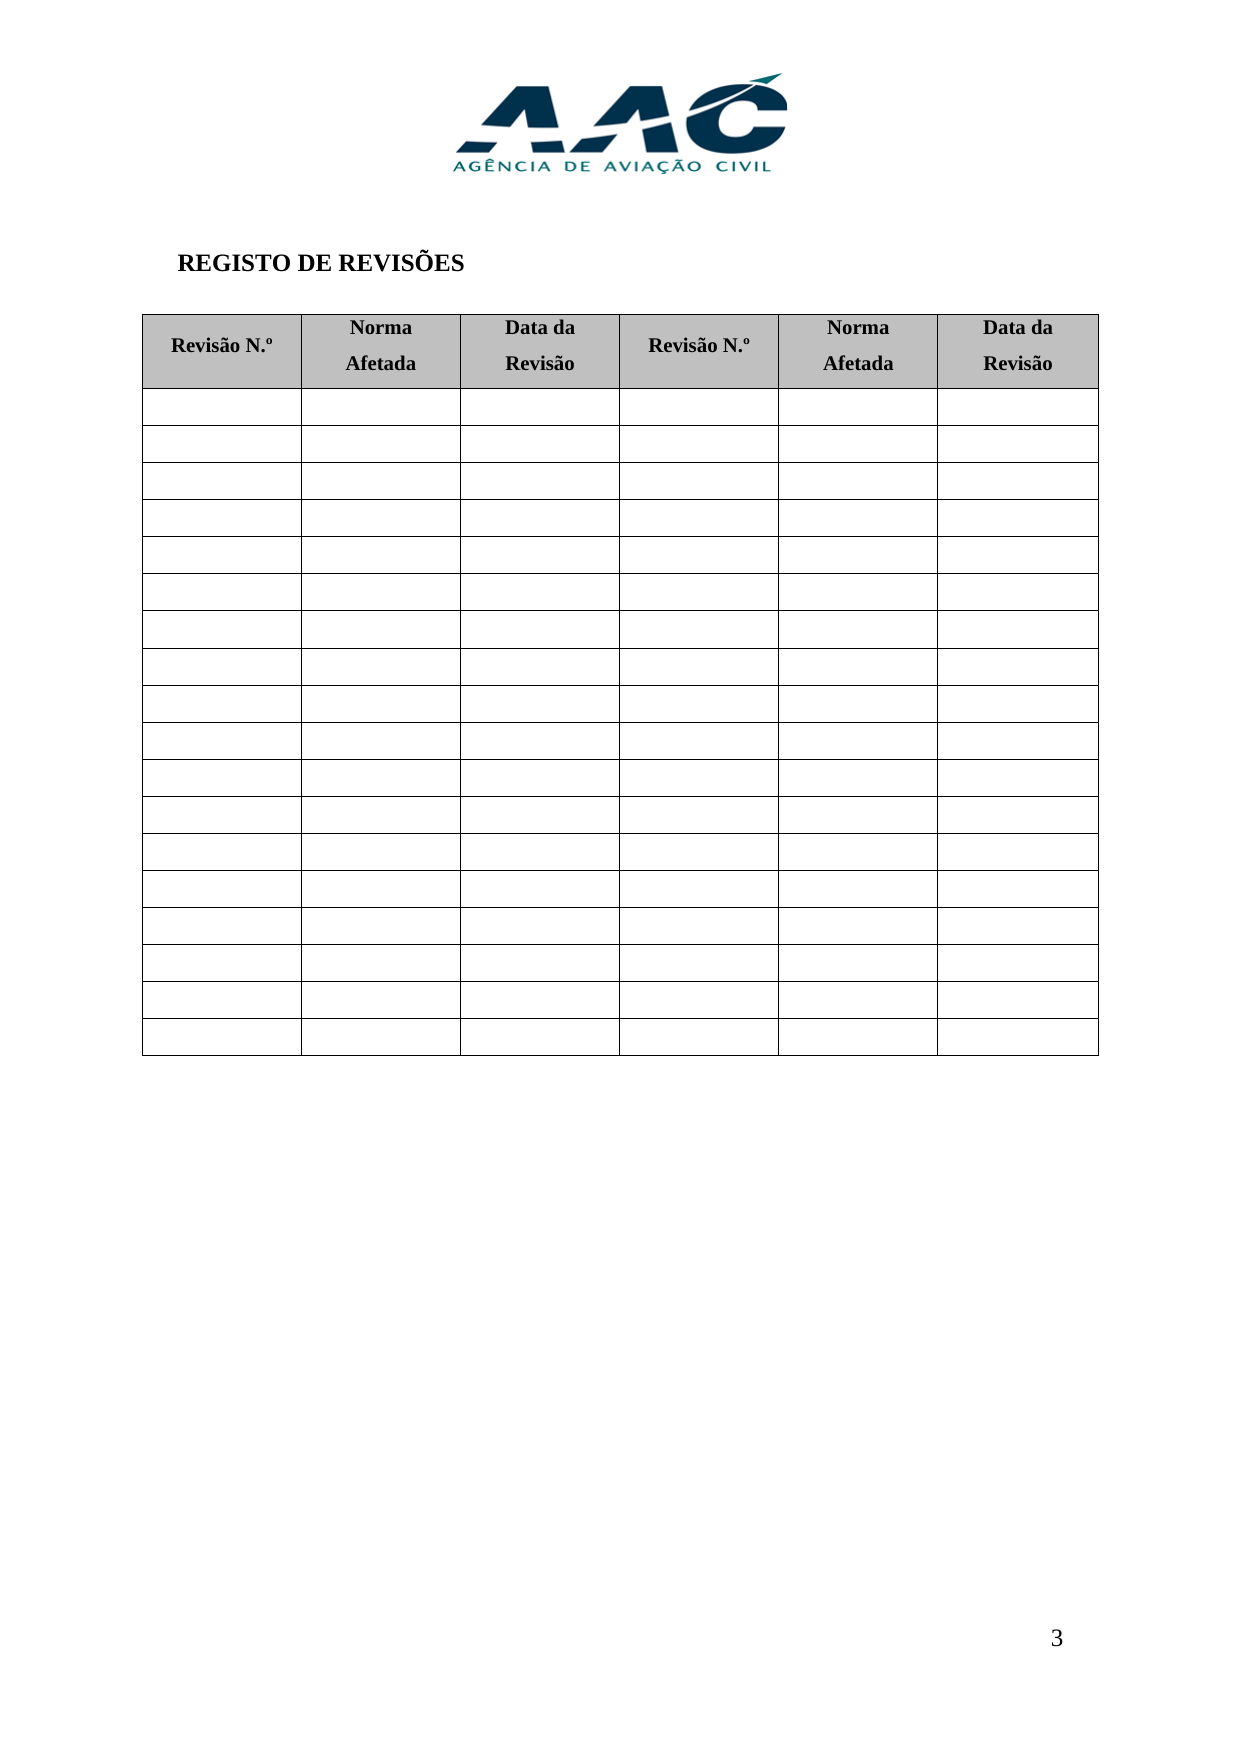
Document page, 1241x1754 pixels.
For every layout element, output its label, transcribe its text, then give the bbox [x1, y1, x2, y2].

table_cell [461, 686, 619, 722]
table_cell [461, 982, 619, 1018]
table_cell [302, 797, 460, 833]
table_cell [779, 389, 937, 425]
table_cell [779, 574, 937, 610]
table_header Norma Afetada [302, 315, 460, 388]
table_cell [779, 611, 937, 647]
table_cell [938, 389, 1098, 425]
table_cell [302, 686, 460, 722]
table_cell [620, 908, 778, 944]
table_cell [143, 649, 301, 684]
table_cell [620, 463, 778, 499]
table_cell [461, 426, 619, 462]
table_cell [461, 945, 619, 981]
table_cell [302, 649, 460, 684]
table_cell [302, 611, 460, 647]
table_cell [461, 537, 619, 573]
table_cell [302, 463, 460, 499]
table_cell [143, 611, 301, 647]
table_cell [461, 908, 619, 944]
table_cell [779, 500, 937, 536]
table_cell [779, 982, 937, 1018]
table_cell [779, 908, 937, 944]
table_cell [302, 945, 460, 981]
table_cell [461, 389, 619, 425]
table_cell [302, 574, 460, 610]
text REGISTO DE REVISÕES [177, 248, 1063, 276]
table_cell [461, 611, 619, 647]
table_cell [461, 723, 619, 759]
table_cell [143, 760, 301, 796]
table_header Norma Afetada [779, 315, 937, 388]
table_cell [620, 611, 778, 647]
table_cell [620, 574, 778, 610]
table_cell [938, 463, 1098, 499]
table_header Data da Revisão [461, 315, 619, 388]
table_cell [620, 426, 778, 462]
table_cell [620, 982, 778, 1018]
table_cell [461, 871, 619, 907]
table_cell [620, 1019, 778, 1055]
table_cell [938, 649, 1098, 684]
table_cell [461, 834, 619, 870]
table_cell [143, 389, 301, 425]
table_cell [620, 649, 778, 684]
table_cell [143, 574, 301, 610]
table_header Revisão N.º [620, 315, 778, 388]
table_cell [938, 574, 1098, 610]
table_cell [620, 500, 778, 536]
table_cell [938, 537, 1098, 573]
table_cell [143, 945, 301, 981]
table_cell [302, 426, 460, 462]
table_cell [143, 723, 301, 759]
table_cell [620, 797, 778, 833]
table_cell [938, 686, 1098, 722]
table_cell [779, 463, 937, 499]
table_cell [938, 760, 1098, 796]
table_cell [620, 723, 778, 759]
table_cell [938, 945, 1098, 981]
table_cell [302, 834, 460, 870]
table_cell [620, 686, 778, 722]
table_cell [302, 389, 460, 425]
table_cell [938, 797, 1098, 833]
table_cell [461, 760, 619, 796]
table_cell [143, 982, 301, 1018]
table_cell [938, 500, 1098, 536]
table_cell [938, 1019, 1098, 1055]
table_cell [779, 649, 937, 684]
table_cell [143, 908, 301, 944]
table_cell [302, 500, 460, 536]
table_cell [938, 982, 1098, 1018]
table_cell [938, 834, 1098, 870]
table_cell [779, 760, 937, 796]
table_cell [302, 908, 460, 944]
table_cell [302, 982, 460, 1018]
table_cell [779, 797, 937, 833]
table_cell [779, 1019, 937, 1055]
table_cell [938, 871, 1098, 907]
table_cell [143, 871, 301, 907]
table_cell [779, 686, 937, 722]
table_cell [779, 871, 937, 907]
table_cell [302, 723, 460, 759]
table_cell [461, 500, 619, 536]
table_cell [620, 834, 778, 870]
table_cell [779, 537, 937, 573]
table_cell [620, 945, 778, 981]
table_header Data da Revisão [938, 315, 1098, 388]
table_cell [779, 723, 937, 759]
table_cell [779, 426, 937, 462]
table_cell [143, 834, 301, 870]
table_cell [779, 945, 937, 981]
table_cell [143, 500, 301, 536]
table_cell [461, 1019, 619, 1055]
table_cell [461, 649, 619, 684]
table_cell [302, 537, 460, 573]
table_cell [461, 797, 619, 833]
table_cell [302, 1019, 460, 1055]
table_cell [143, 797, 301, 833]
table_cell [143, 537, 301, 573]
table_cell [461, 463, 619, 499]
table_cell [938, 611, 1098, 647]
table_cell [620, 389, 778, 425]
table_cell [143, 426, 301, 462]
table_cell [938, 908, 1098, 944]
table_cell [938, 723, 1098, 759]
table_cell [143, 686, 301, 722]
table_cell [938, 426, 1098, 462]
table_cell [143, 1019, 301, 1055]
table_cell [143, 463, 301, 499]
table_cell [302, 871, 460, 907]
table_cell [620, 537, 778, 573]
table_cell [779, 834, 937, 870]
table_header Revisão N.º [143, 315, 301, 388]
table_cell [620, 871, 778, 907]
picture [453, 73, 788, 174]
table_cell [620, 760, 778, 796]
table_cell [461, 574, 619, 610]
table_cell [302, 760, 460, 796]
